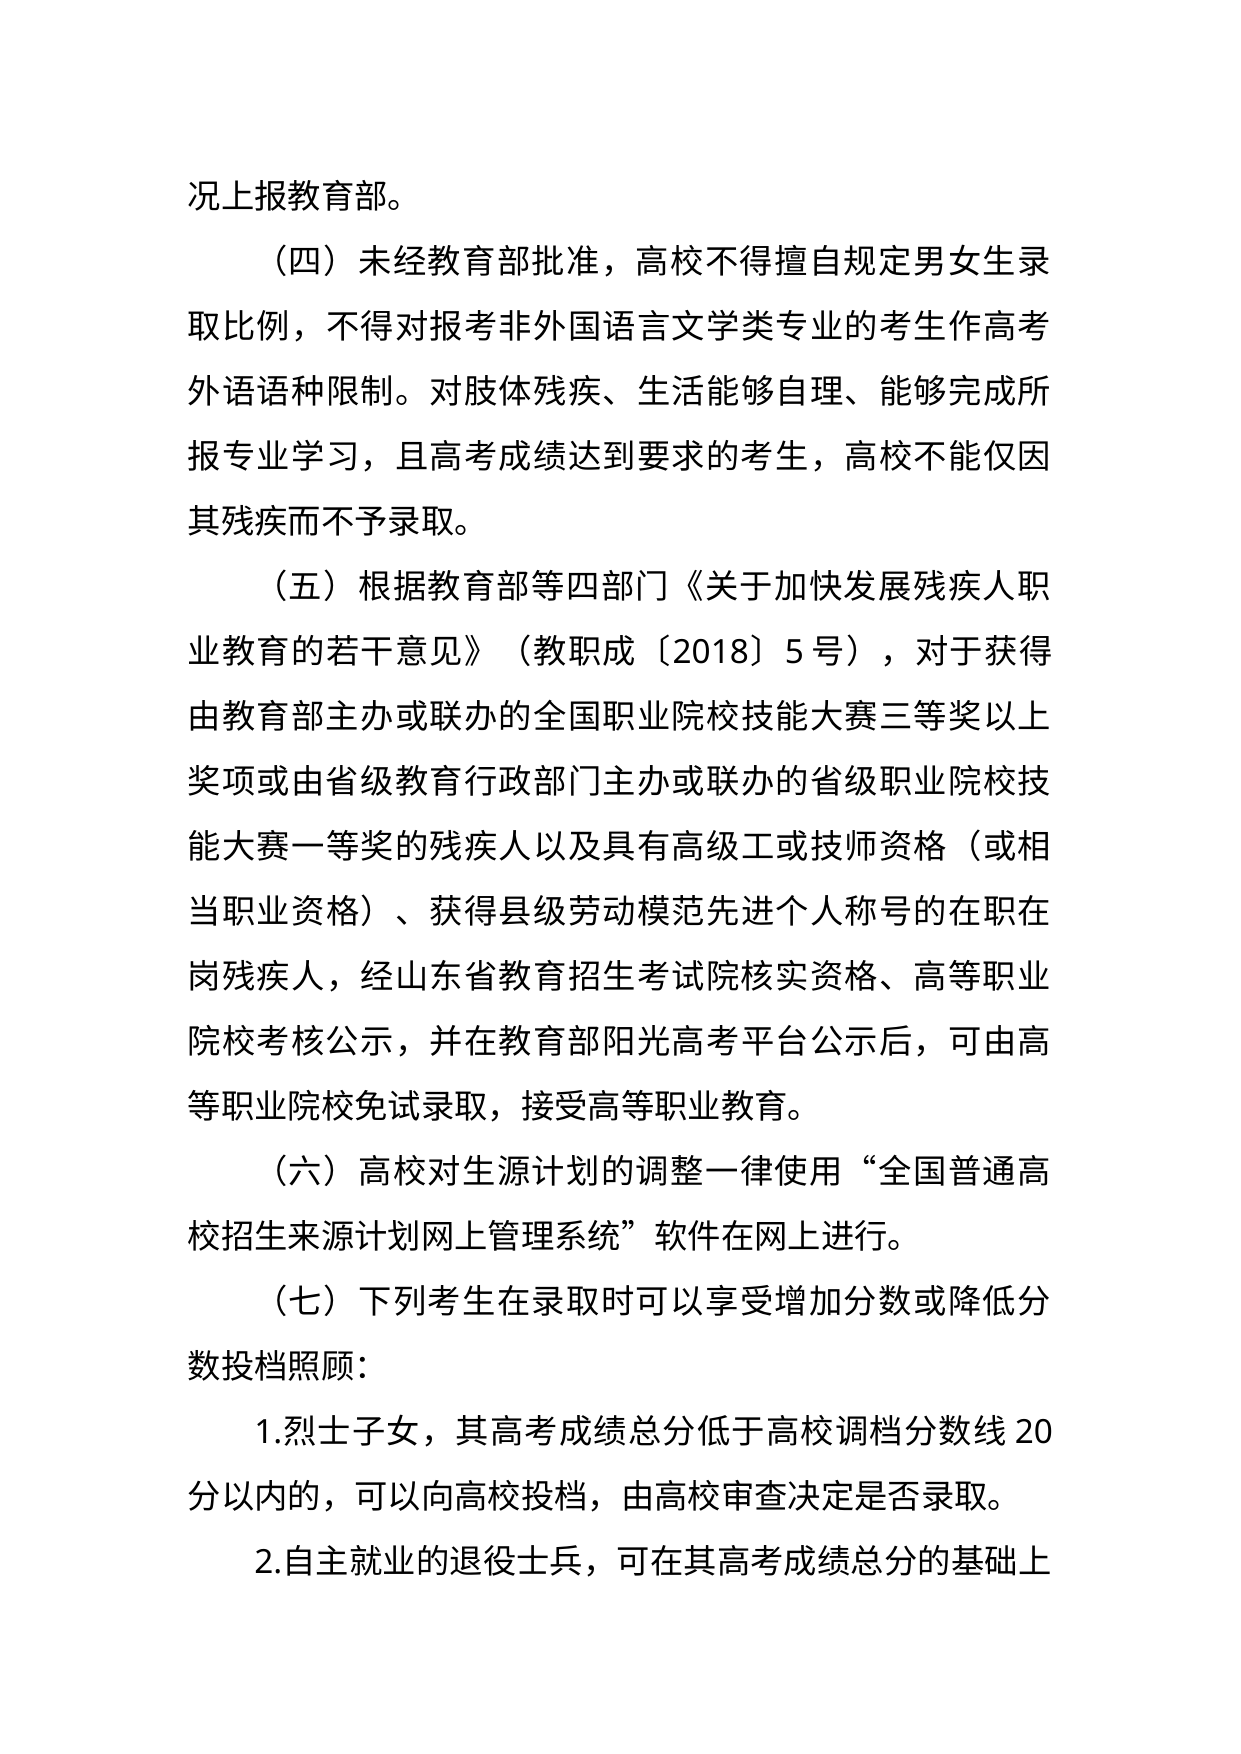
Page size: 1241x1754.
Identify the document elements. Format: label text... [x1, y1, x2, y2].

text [187, 162, 1053, 227]
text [187, 1527, 1053, 1592]
text （六）高校对生源计划的调整一律使用“全国普通高校招生来源计划网上管理系统”软件在网上进行。 [187, 1137, 1053, 1267]
text （七）下列考生在录取时可以享受增加分数或降低分数投档照顾： [187, 1267, 1053, 1397]
text （五）根据教育部等四部门《关于加快发展残疾人职业教育的若干意见》（教职成〔2018〕5号），对于获得由教育部主办或联办的全国职业院校技能大赛三等奖以上奖项或由省级教育行政部门主办或联办的省级职业院校技能大赛一等奖的残疾人以及具有高级工或技师资格（或相当职业资格）、获得县级劳动模范先进个人称号的在职在岗残疾人，经山东省教育招生考试院核实资格、高等职业院校考核公示，并在教育部阳光高考平台公示后，可由高等职业院校免试录取，接受高等职业教育。 [187, 552, 1053, 1137]
text （四）未经教育部批准，高校不得擅自规定男女生录取比例，不得对报考非外国语言文学类专业的考生作高考外语语种限制。对肢体残疾、生活能够自理、能够完成所报专业学习，且高考成绩达到要求的考生，高校不能仅因其残疾而不予录取。 [187, 227, 1053, 552]
text 1.烈士子女，其高考成绩总分低于高校调档分数线20分以内的，可以向高校投档，由高校审查决定是否录取。 [187, 1397, 1053, 1527]
